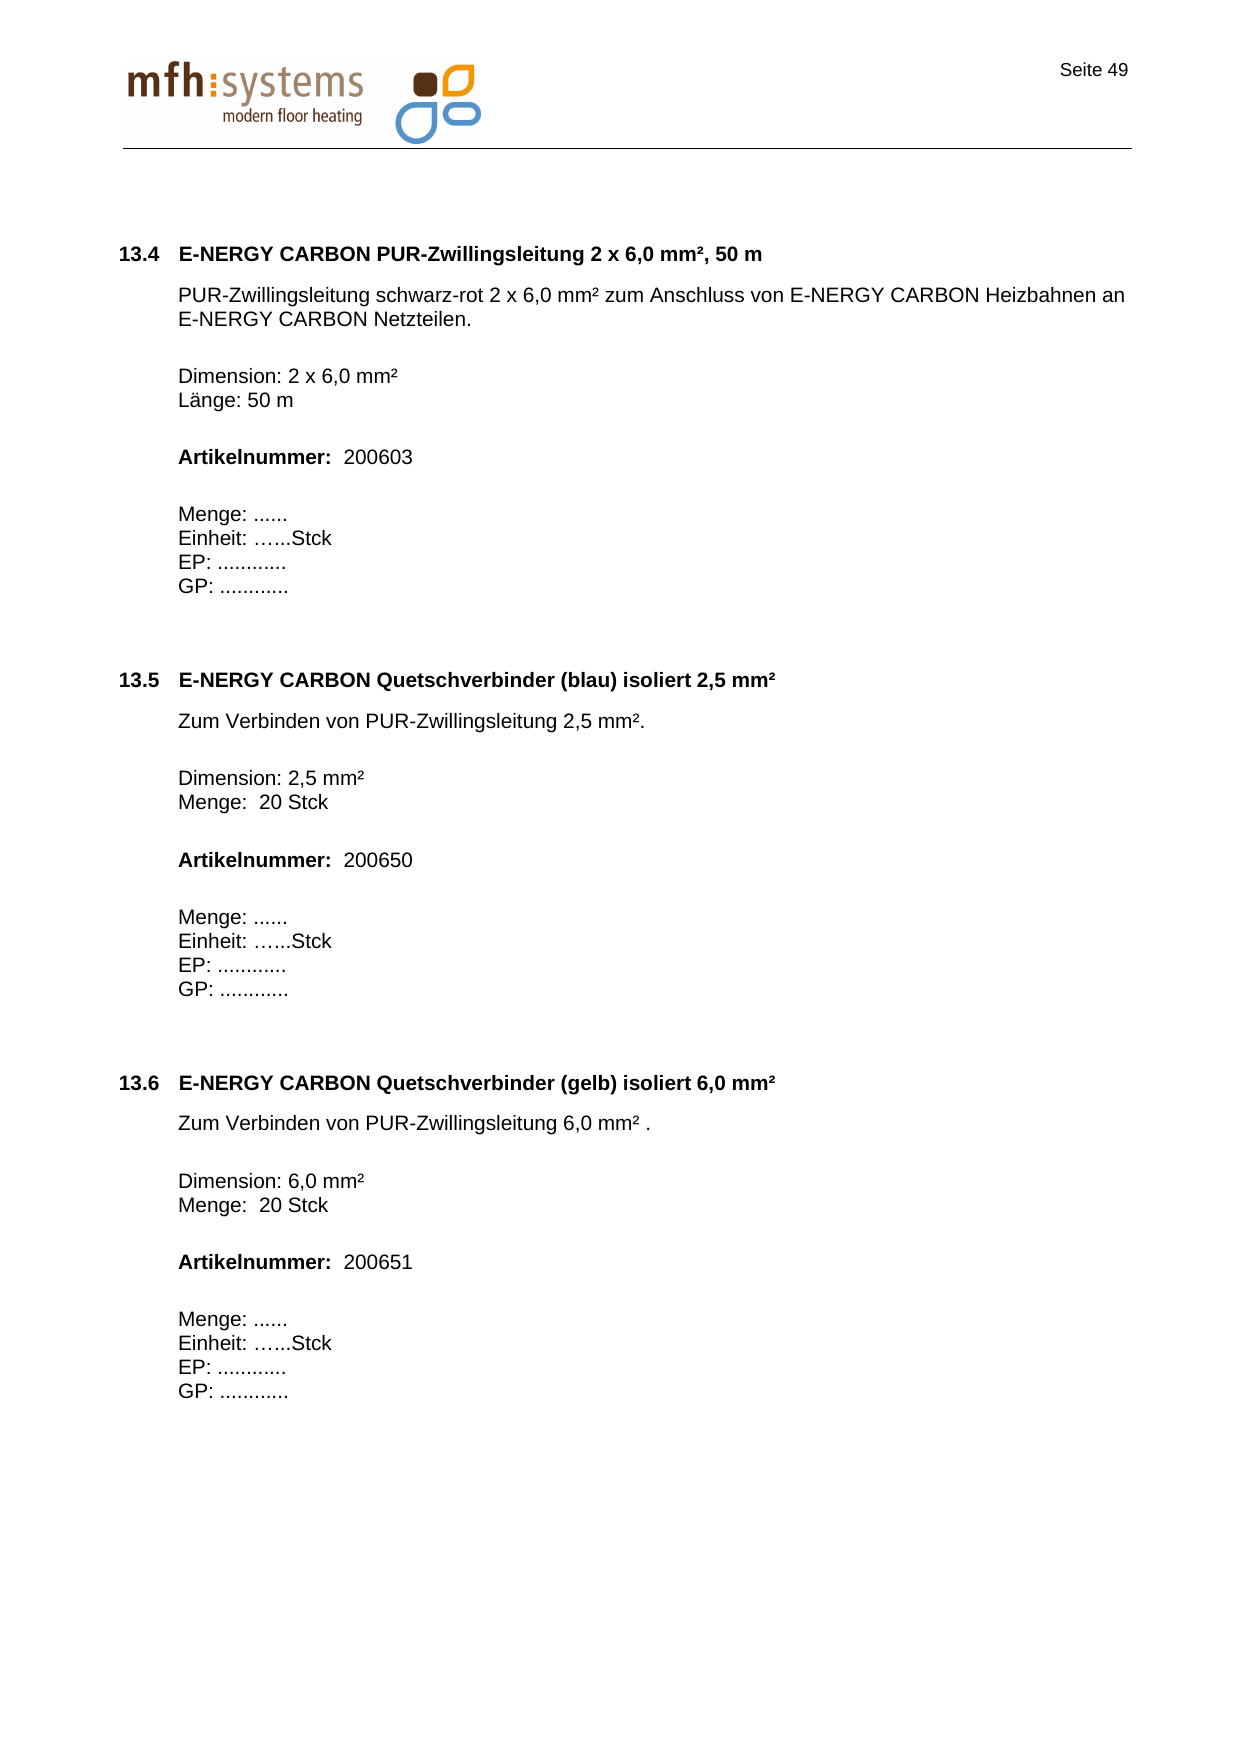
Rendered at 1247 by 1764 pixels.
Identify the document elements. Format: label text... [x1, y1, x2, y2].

subtitle E-NERGY CARBON Quetschverbinder (gelb) isoliert 6,0 mm² [119, 1071, 1128, 1094]
text Dimension: 2 x 6,0 mm² Länge: 50 m [178, 364, 1128, 412]
text Dimension: 6,0 mm² Menge: 20 Stck [178, 1168, 1128, 1216]
text Zum Verbinden von PUR-Zwillingsleitung 6,0 mm² . [178, 1111, 1128, 1135]
text Artikelnummer: 200603 [178, 445, 1128, 469]
picture [126, 58, 481, 148]
text Artikelnummer: 200650 [178, 847, 1128, 871]
text PUR-Zwillingsleitung schwarz-rot 2 x 6,0 mm² zum Anschluss von E-NERGY CARBON Heizbahnen an E-NERGY CARBON Netzteilen. [178, 282, 1128, 330]
text Artikelnummer: 200651 [178, 1250, 1128, 1274]
text Menge: ...... Einheit: …...Stck EP: ............ GP: ............ [178, 905, 1128, 1001]
text Dimension: 2,5 mm² Menge: 20 Stck [178, 766, 1128, 814]
text Menge: ...... Einheit: …...Stck EP: ............ GP: ............ [178, 502, 1128, 598]
text Zum Verbinden von PUR-Zwillingsleitung 2,5 mm². [178, 709, 1128, 733]
text Menge: ...... Einheit: …...Stck EP: ............ GP: ............ [178, 1307, 1128, 1403]
subtitle E-NERGY CARBON Quetschverbinder (blau) isoliert 2,5 mm² [119, 668, 1128, 692]
subtitle E-NERGY CARBON PUR-Zwillingsleitung 2 x 6,0 mm², 50 m [119, 242, 1128, 266]
